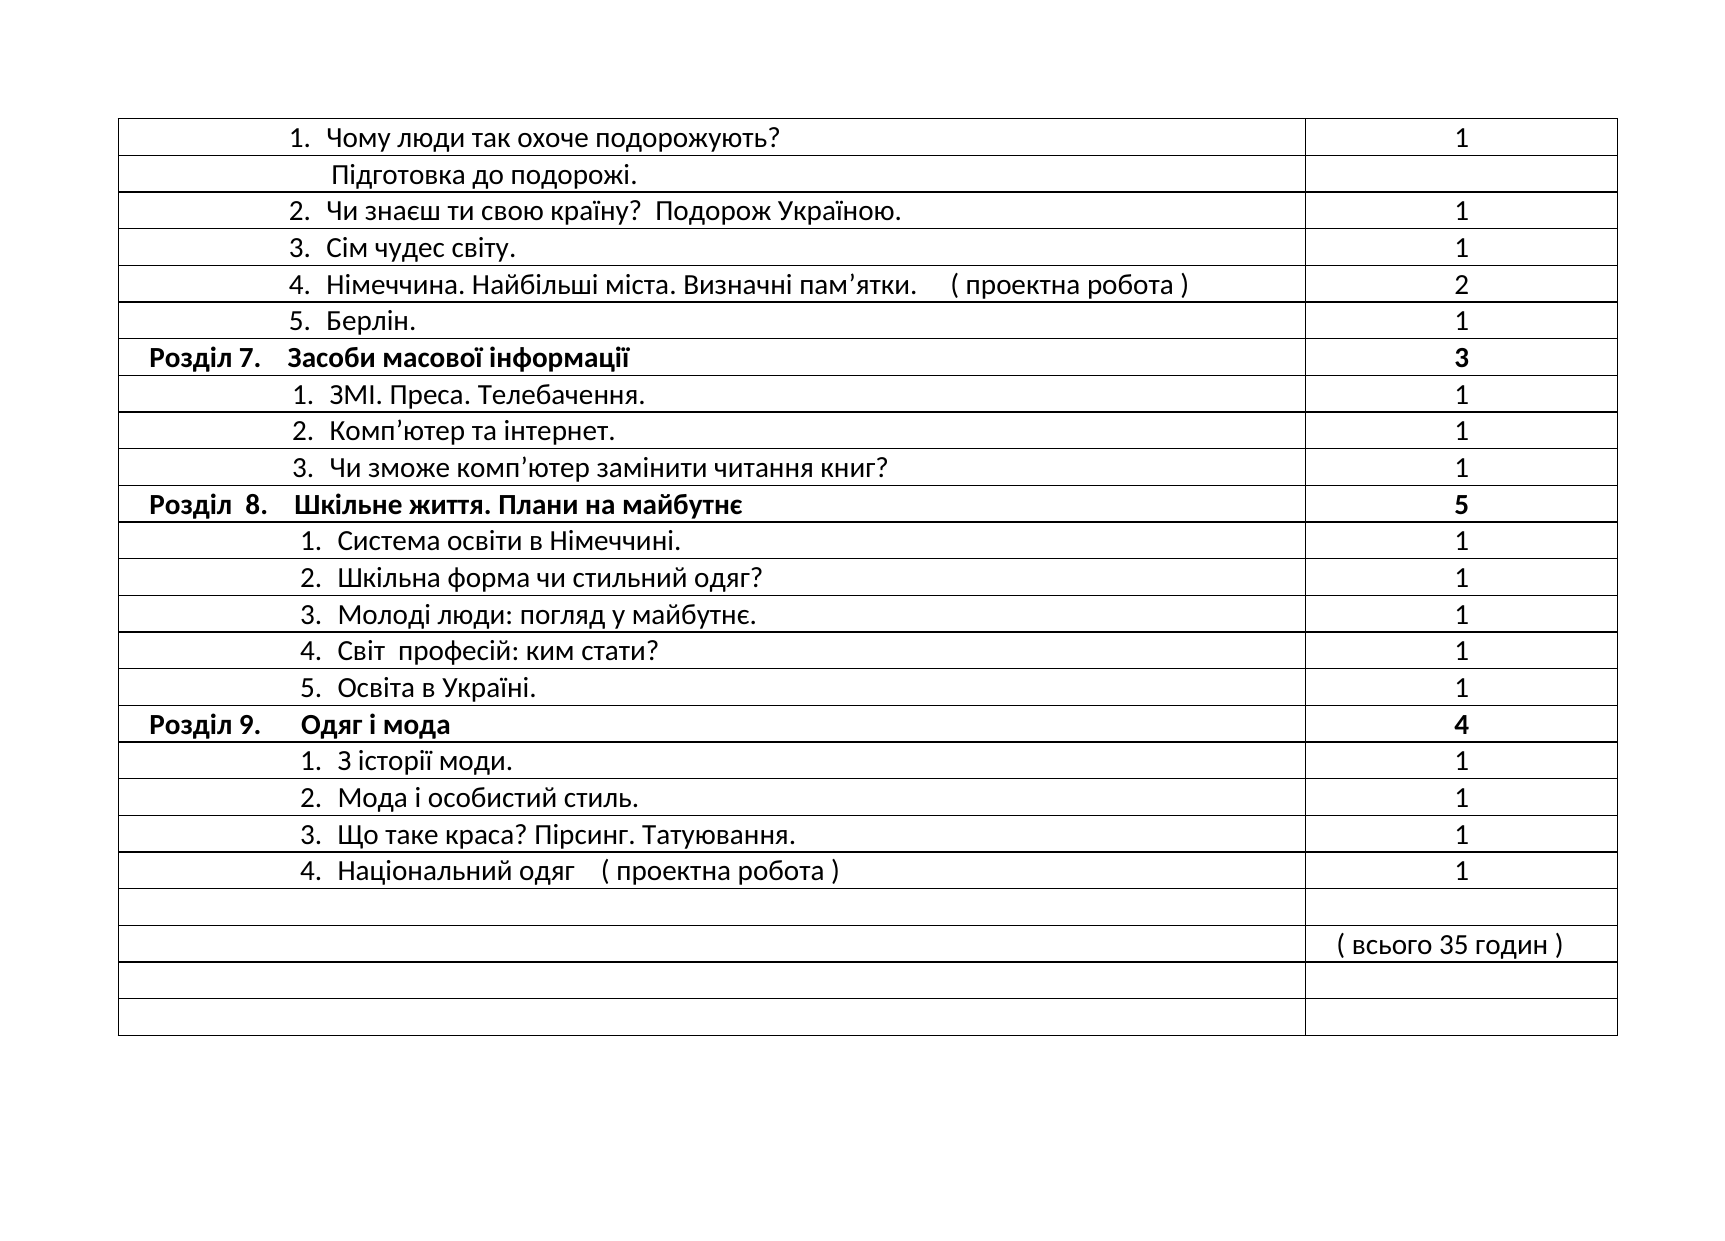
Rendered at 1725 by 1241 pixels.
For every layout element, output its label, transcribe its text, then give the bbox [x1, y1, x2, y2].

table_cell [119, 926, 1305, 961]
table_cell Світ професій: ким стати? [119, 633, 1305, 668]
table_cell [1306, 999, 1617, 1035]
table_cell 1 [1306, 669, 1617, 705]
table_cell Комп’ютер та інтернет. [119, 413, 1305, 448]
table_cell 1 [1306, 743, 1617, 778]
table_cell Німеччина. Найбільші міста. Визначні пам’ятки. ( проектна робота ) [119, 266, 1305, 301]
table_cell 1 [1306, 853, 1617, 888]
table_cell Мода і особистий стиль. [119, 779, 1305, 815]
table_cell Система освіти в Німеччині. [119, 523, 1305, 558]
table_cell [119, 999, 1305, 1035]
table_cell Чи зможе комп’ютер замінити читання книг? [119, 449, 1305, 485]
table_cell 1 [1306, 303, 1617, 338]
table_cell Підготовка до подорожі. [119, 156, 1305, 191]
table_cell [119, 963, 1305, 998]
table_cell 1 [1306, 816, 1617, 851]
table_cell Чому люди так охоче подорожують? [119, 119, 1305, 155]
table_cell Берлін. [119, 303, 1305, 338]
table_cell Що таке краса? Пірсинг. Татуювання. [119, 816, 1305, 851]
table_cell 1 [1306, 193, 1617, 228]
table_cell 2 [1306, 266, 1617, 301]
table_cell 1 [1306, 523, 1617, 558]
table_cell 3 [1306, 339, 1617, 375]
table_cell 1 [1306, 596, 1617, 631]
table_cell 1 [1306, 559, 1617, 595]
table_cell ЗМІ. Преса. Телебачення. [119, 376, 1305, 411]
table_cell Розділ 8. Шкільне життя. Плани на майбутнє [119, 486, 1305, 521]
table_cell 1 [1306, 413, 1617, 448]
table_cell [119, 889, 1305, 925]
table_cell 1 [1306, 119, 1617, 155]
table_cell 1 [1306, 633, 1617, 668]
table_cell 1 [1306, 376, 1617, 411]
table_cell Національний одяг ( проектна робота ) [119, 853, 1305, 888]
table_cell Молоді люди: погляд у майбутнє. [119, 596, 1305, 631]
table_cell З історії моди. [119, 743, 1305, 778]
table_cell Сім чудес світу. [119, 229, 1305, 265]
table_cell 1 [1306, 779, 1617, 815]
table_cell 1 [1306, 229, 1617, 265]
table_cell Освіта в Україні. [119, 669, 1305, 705]
table_cell 5 [1306, 486, 1617, 521]
table_cell [1306, 156, 1617, 191]
table_cell [1306, 889, 1617, 925]
table_cell Шкільна форма чи стильний одяг? [119, 559, 1305, 595]
table_cell Чи знаєш ти свою країну? Подорож Україною. [119, 193, 1305, 228]
table_cell 4 [1306, 706, 1617, 741]
table_cell ( всього 35 годин ) [1306, 926, 1617, 961]
table_cell [1306, 963, 1617, 998]
table_cell 1 [1306, 449, 1617, 485]
table_cell Розділ 7. Засоби масової інформації [119, 339, 1305, 375]
table_cell Розділ 9. Одяг і мода [119, 706, 1305, 741]
